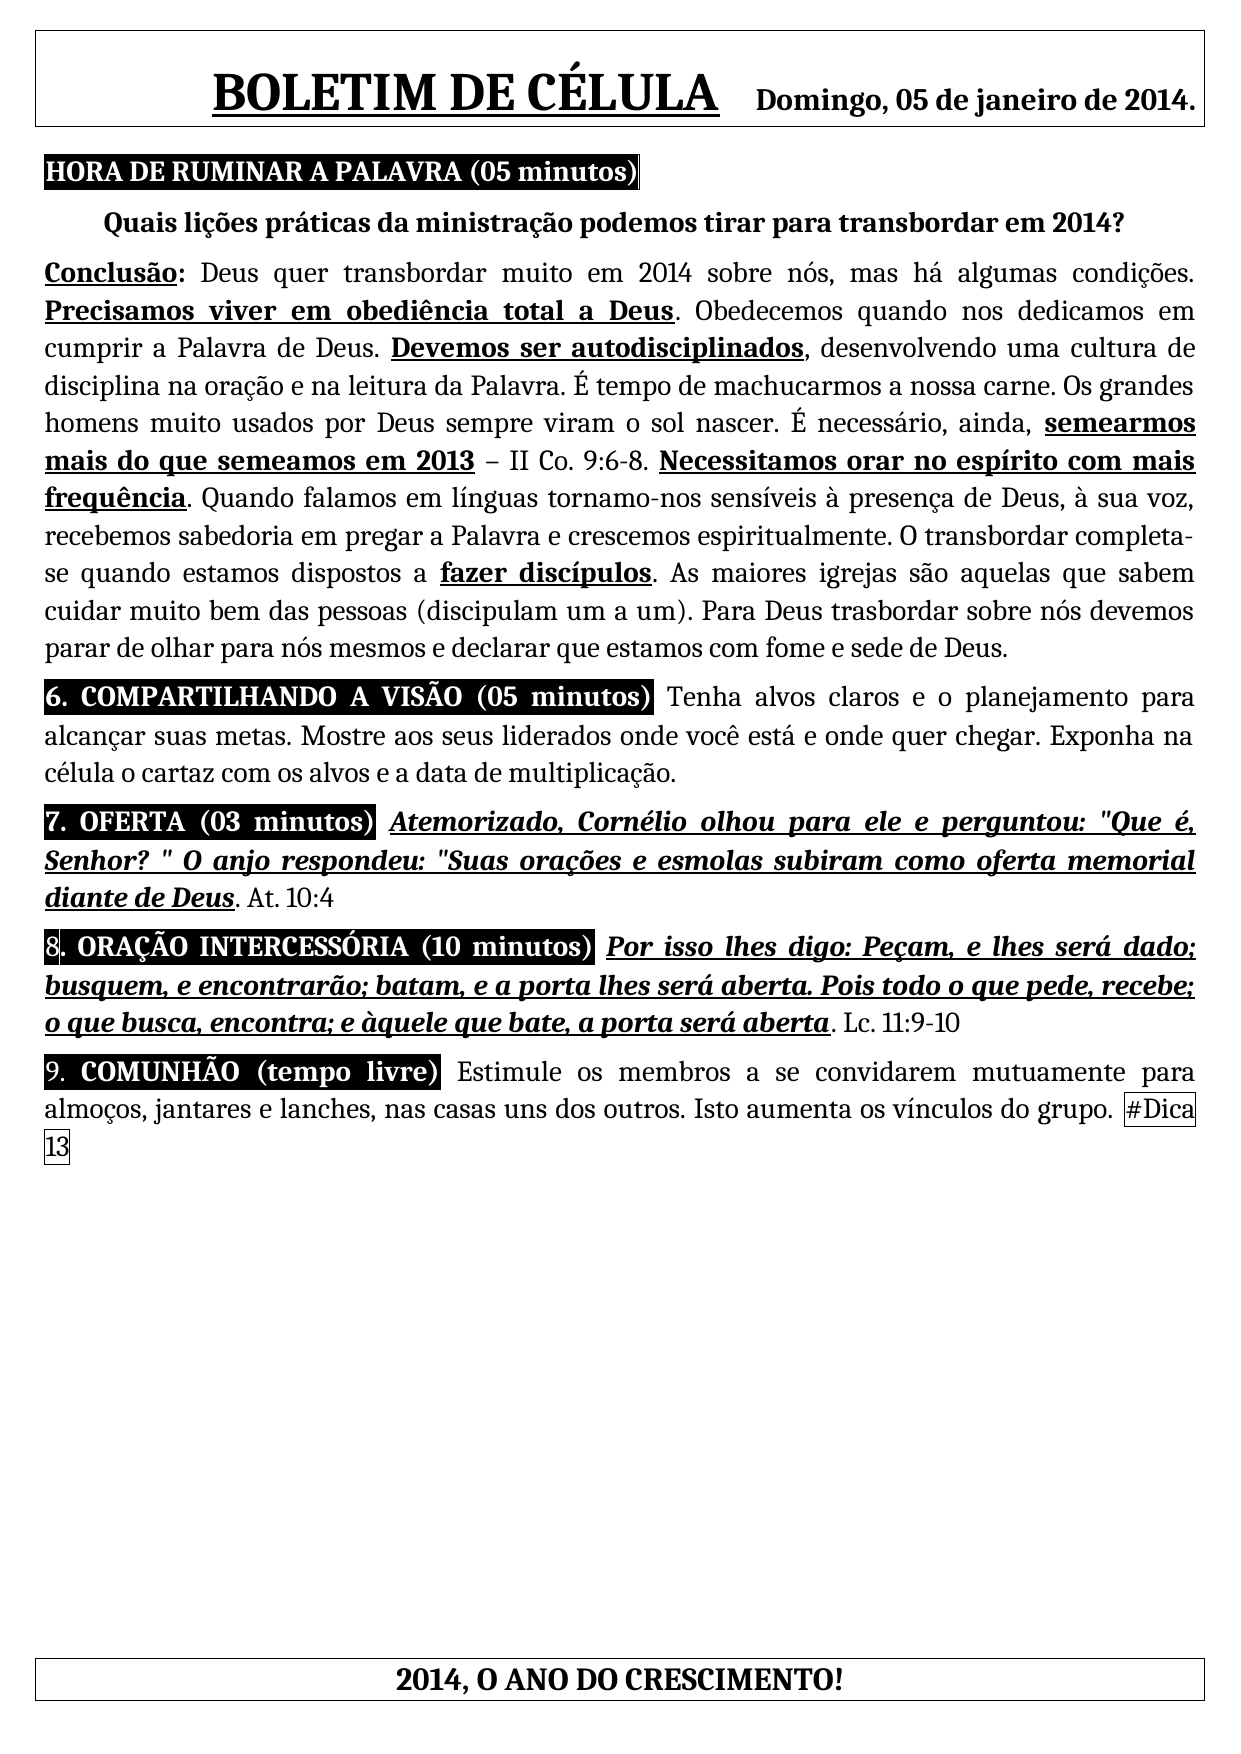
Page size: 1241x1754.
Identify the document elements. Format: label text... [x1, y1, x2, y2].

subtitle 6. COMPARTILHANDO A VISÃO (05 minutos) Tenha alvos claros e o planejamento para alcançar suas metas. Mostre aos seus liderados onde você está e onde quer chegar. Exponha na célula o cartaz com os alvos e a data de multiplicação. [44, 752, 1196, 790]
text HORA DE RUMINAR A PALAVRA (05 minutos) [44, 152, 1196, 190]
text 7. OFERTA (03 minutos) Atemorizado, Cornélio olhou para ele e perguntou: "Que é, Senhor? " O anjo respondeu: "Suas orações e esmolas subiram como oferta memorial diante de Deus. At. 10:4 [44, 873, 1196, 915]
text Quais lições práticas da ministração podemos tirar para transbordar em 2014? [103, 202, 1196, 240]
text 8. ORAÇÃO INTERCESSÓRIA (10 minutos) Por isso lhes digo: Peçam, e lhes será dado; busquem, e encontrarão; batam, e a porta lhes será aberta. Pois todo o que pede, recebe; o que busca, encontra; e àquele que bate, a porta será aberta. Lc. 11:9-10 [44, 927, 1196, 1040]
text 9. COMUNHÃO (tempo livre) Estimule os membros a se convidarem mutuamente para almoços, jantares e lanches, nas casas uns dos outros. Isto aumenta os vínculos do grupo. #Dica 13 [44, 1052, 1196, 1165]
text Conclusão: Deus quer transbordar muito em 2014 sobre nós, mas há algumas condições. Precisamos viver em obediência total a Deus. Obedecemos quando nos dedicamos em cumprir a Palavra de Deus. Devemos ser autodisciplinados, desenvolvendo uma cultura de disciplina na oração e na leitura da Palavra. É tempo de machucarmos a nossa carne. Os grandes homens muito usados por Deus sempre viram o sol nascer. É necessário, ainda, semearmos mais do que semeamos em 2013 – II Co. 9:6-8. Necessitamos orar no espírito com mais frequência. Quando falamos em línguas tornamo-nos sensíveis à presença de Deus, à sua voz, recebemos sabedoria em pregar a Palavra e crescemos espiritualmente. O transbordar completa-se quando estamos dispostos a fazer discípulos. As maiores igrejas são aquelas que sabem cuidar muito bem das pessoas (discipulam um a um). Para Deus trasbordar sobre nós devemos parar de olhar para nós mesmos e declarar que estamos com fome e sede de Deus. [44, 252, 1196, 665]
text 7. OFERTA (03 minutos) Atemorizado, Cornélio olhou para ele e perguntou: "Que é, Senhor? " O anjo respondeu: "Suas orações e esmolas subiram como oferta memorial diante de Deus. At. 10:4 [44, 802, 1196, 872]
